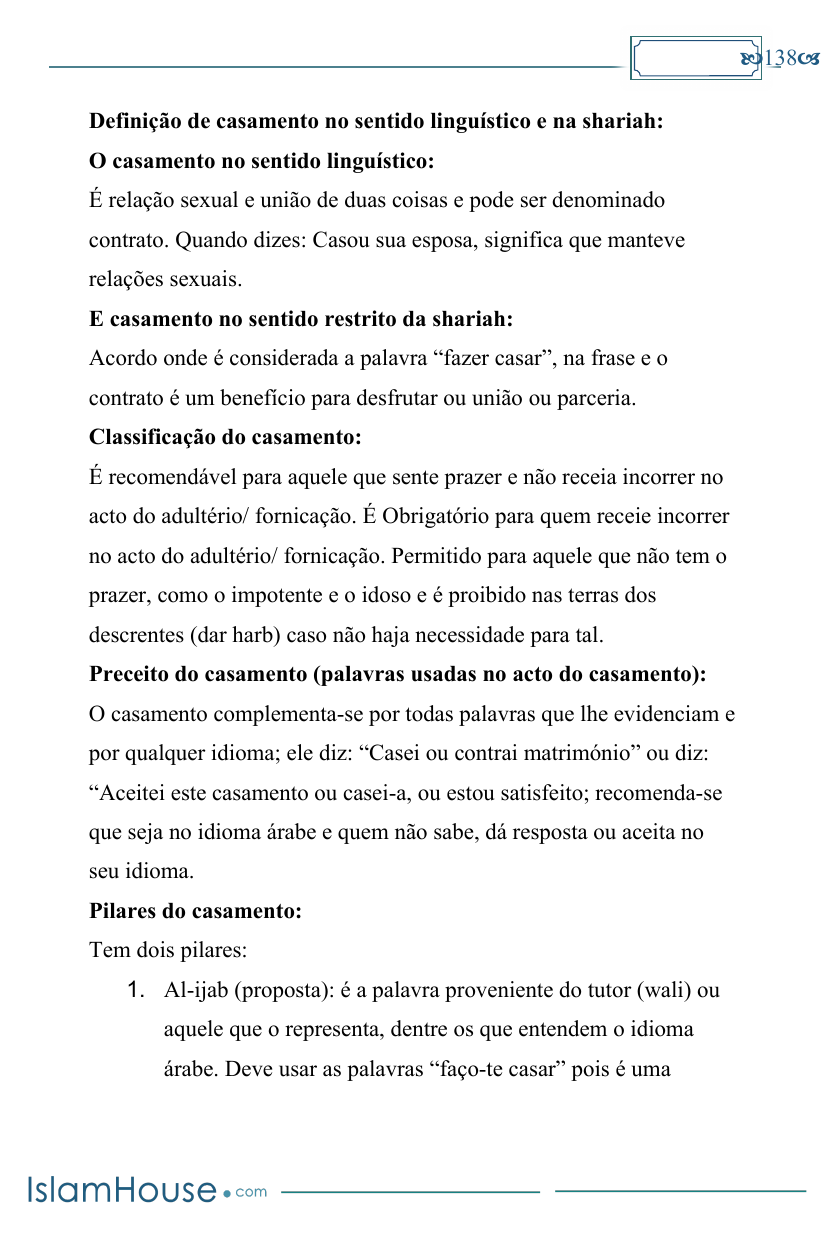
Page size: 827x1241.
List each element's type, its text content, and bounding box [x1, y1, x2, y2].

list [126, 976, 738, 1081]
text E casamento no sentido restrito da shariah: [89, 305, 738, 331]
picture [548, 1170, 807, 1208]
picture [20, 1171, 541, 1209]
text Preceito do casamento (palavras usadas no acto do casamento): [89, 660, 738, 686]
text Tem dois pilares: [89, 936, 738, 963]
text É recomendável para aquele que sente prazer e não receia incorrer no acto do adultério/ fornicação. É Obrigatório para quem receie incorrer no acto do adultério/ fornicação. Permitido para aquele que não tem o prazer, como o impotente e o idoso e é proibido nas terras dos descrentes (dar harb) caso não haja necessidade para tal. [89, 463, 738, 647]
text Definição de casamento no sentido linguístico e na shariah: [89, 107, 738, 134]
text O casamento complementa-se por todas palavras que lhe evidenciam e por qualquer idioma; ele diz: “Casei ou contrai matrimónio” ou diz: “Aceitei este casamento ou casei-a, ou estou satisfeito; recomenda-se que seja no idioma árabe e quem não sabe, dá resposta ou aceita no seu idioma. [89, 699, 738, 884]
text É relação sexual e união de duas coisas e pode ser denominado contrato. Quando dizes: Casou sua esposa, significa que manteve relações sexuais. [89, 186, 738, 292]
text Acordo onde é considerada a palavra “fazer casar”, na frase e o contrato é um benefício para desfrutar ou união ou parceria. [89, 344, 738, 410]
text Pilares do casamento: [89, 897, 738, 923]
text O casamento no sentido linguístico: [89, 147, 738, 173]
text Classificação do casamento: [89, 423, 738, 449]
